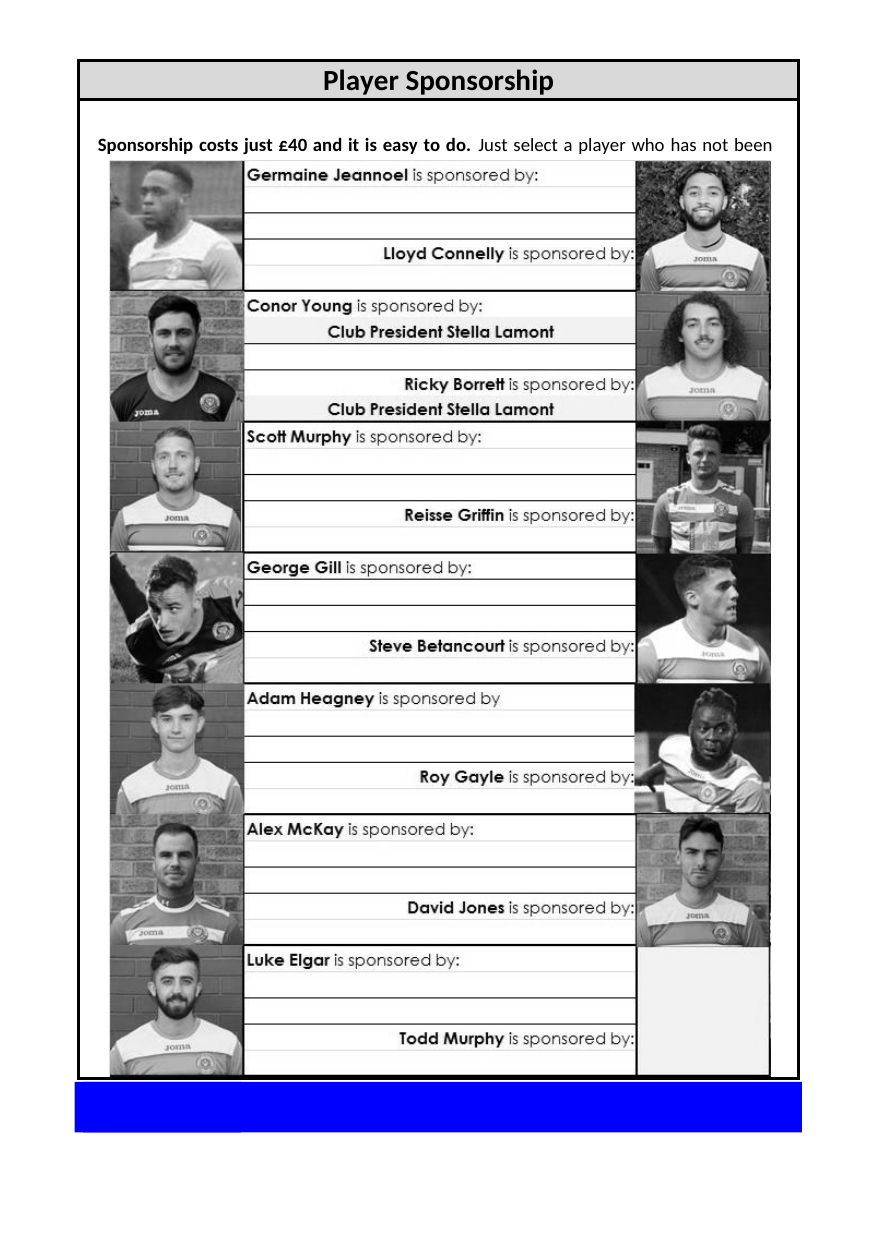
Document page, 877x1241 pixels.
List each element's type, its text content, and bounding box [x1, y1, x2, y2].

table_header Player Sponsorship [80, 62, 797, 98]
picture [109, 160, 771, 1077]
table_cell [80, 101, 797, 1077]
